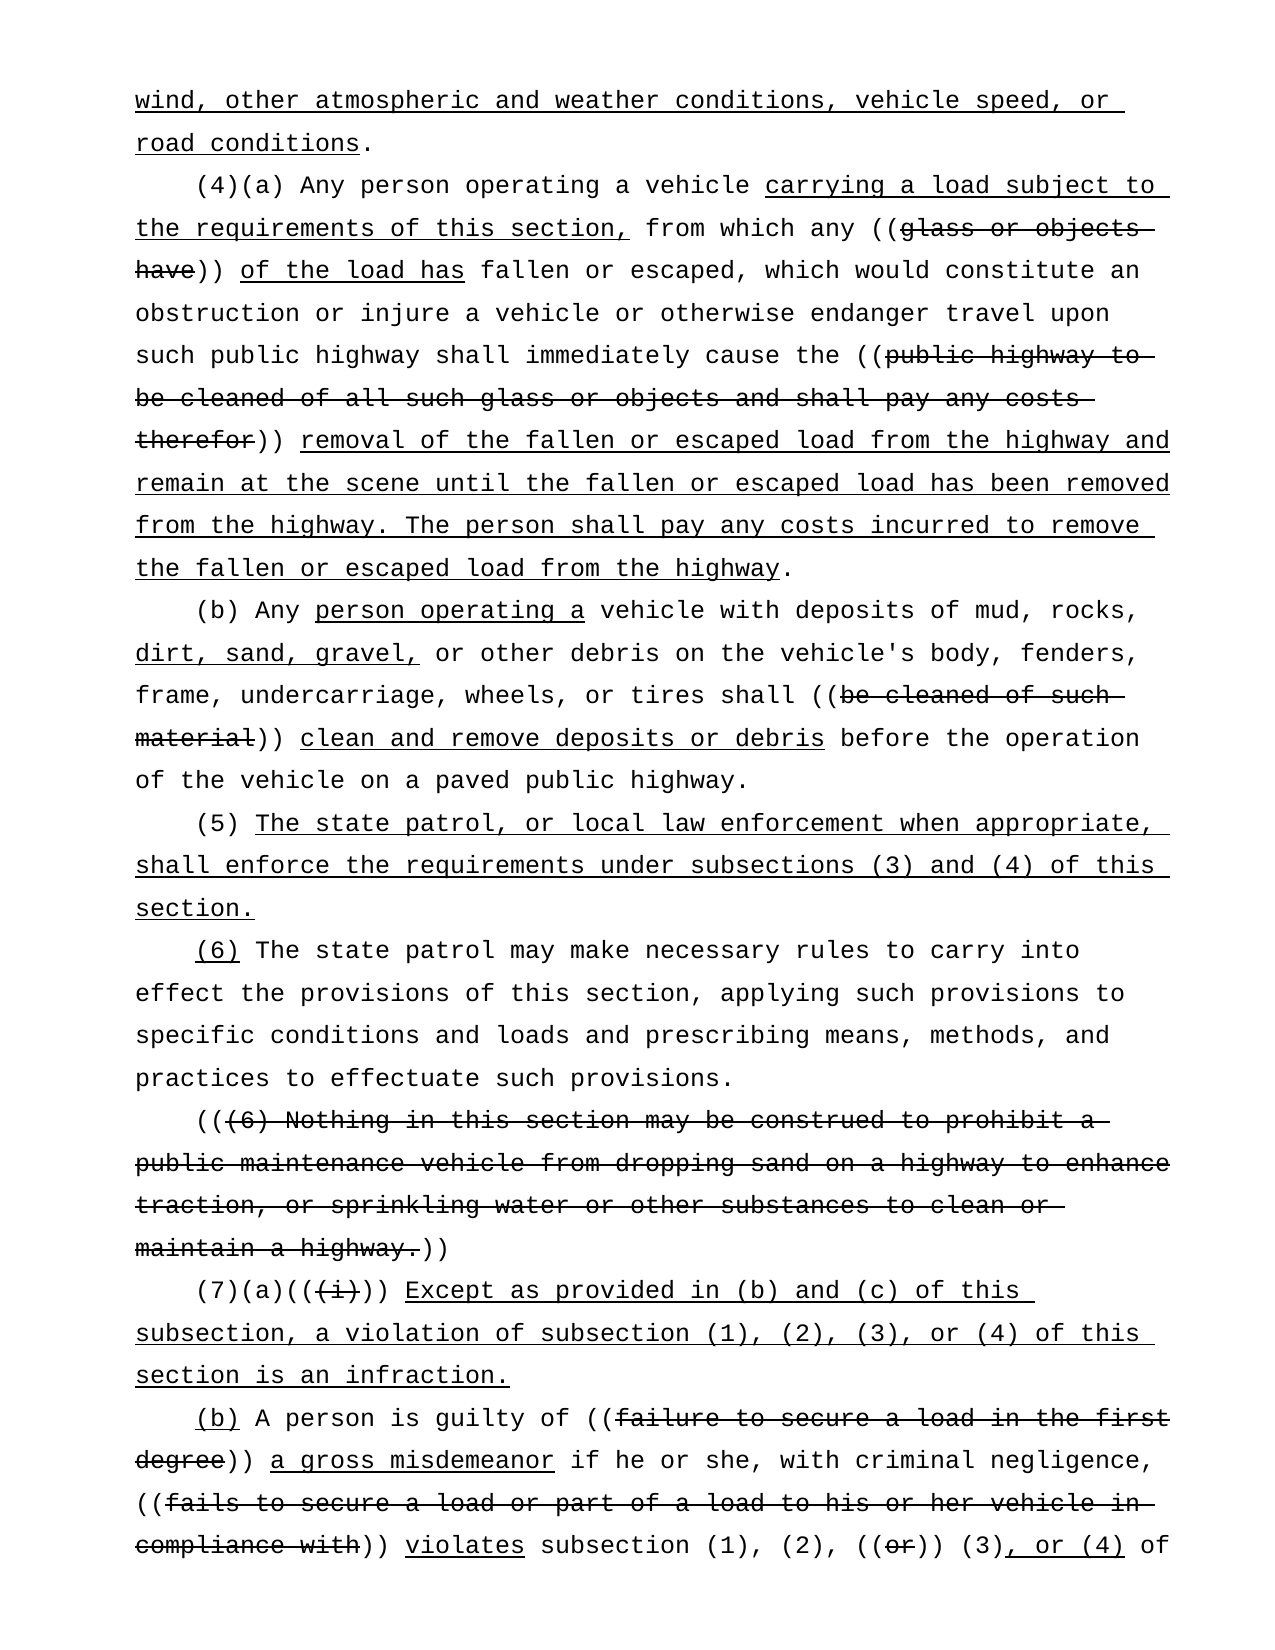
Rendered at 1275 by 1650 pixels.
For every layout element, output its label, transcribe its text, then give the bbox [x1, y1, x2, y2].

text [135, 75, 1170, 160]
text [135, 1392, 1170, 1562]
text (4)(a) Any person operating a vehicle carrying a load subject to the requirements of this section, from which any ((glass or objects have)) of the load has fallen or escaped, which would constitute an obstruction or injure a vehicle or otherwise endanger travel upon such public highway shall immediately cause the ((public highway to be cleaned of all such glass or objects and shall pay any costs therefor)) removal of the fallen or escaped load from the highway and remain at the scene until the fallen or escaped load has been removed from the highway. The person shall pay any costs incurred to remove the fallen or escaped load from the highway. [135, 160, 1170, 494]
text (((6) Nothing in this section may be construed to prohibit a public maintenance vehicle from dropping sand on a highway to enhance traction, or sprinkling water or other substances to clean or maintain a highway.)) [135, 1095, 1170, 1164]
text (4)(a) Any person operating a vehicle carrying a load subject to the requirements of this section, from which any ((glass or objects have)) of the load has fallen or escaped, which would constitute an obstruction or injure a vehicle or otherwise endanger travel upon such public highway shall immediately cause the ((public highway to be cleaned of all such glass or objects and shall pay any costs therefor)) removal of the fallen or escaped load from the highway and remain at the scene until the fallen or escaped load has been removed from the highway. The person shall pay any costs incurred to remove the fallen or escaped load from the highway. [135, 495, 1170, 585]
text (7)(a)(((i))) Except as provided in (b) and (c) of this subsection, a violation of subsection (1), (2), (3), or (4) of this section is an infraction. [135, 1265, 1170, 1392]
text (5) The state patrol, or local law enforcement when appropriate, shall enforce the requirements under subsections (3) and (4) of this section. [135, 797, 1170, 876]
text (((6) Nothing in this section may be construed to prohibit a public maintenance vehicle from dropping sand on a highway to enhance traction, or sprinkling water or other substances to clean or maintain a highway.)) [135, 1166, 1170, 1265]
text (b) Any person operating a vehicle with deposits of mud, rocks, dirt, sand, gravel, or other debris on the vehicle's body, fenders, frame, undercarriage, wheels, or tires shall ((be cleaned of such material)) clean and remove deposits or debris before the operation of the vehicle on a paved public highway. [135, 585, 1170, 797]
text (5) The state patrol, or local law enforcement when appropriate, shall enforce the requirements under subsections (3) and (4) of this section. [135, 878, 1170, 925]
text (6) The state patrol may make necessary rules to carry into effect the provisions of this section, applying such provisions to specific conditions and loads and prescribing means, methods, and practices to effectuate such provisions. [135, 925, 1170, 1095]
